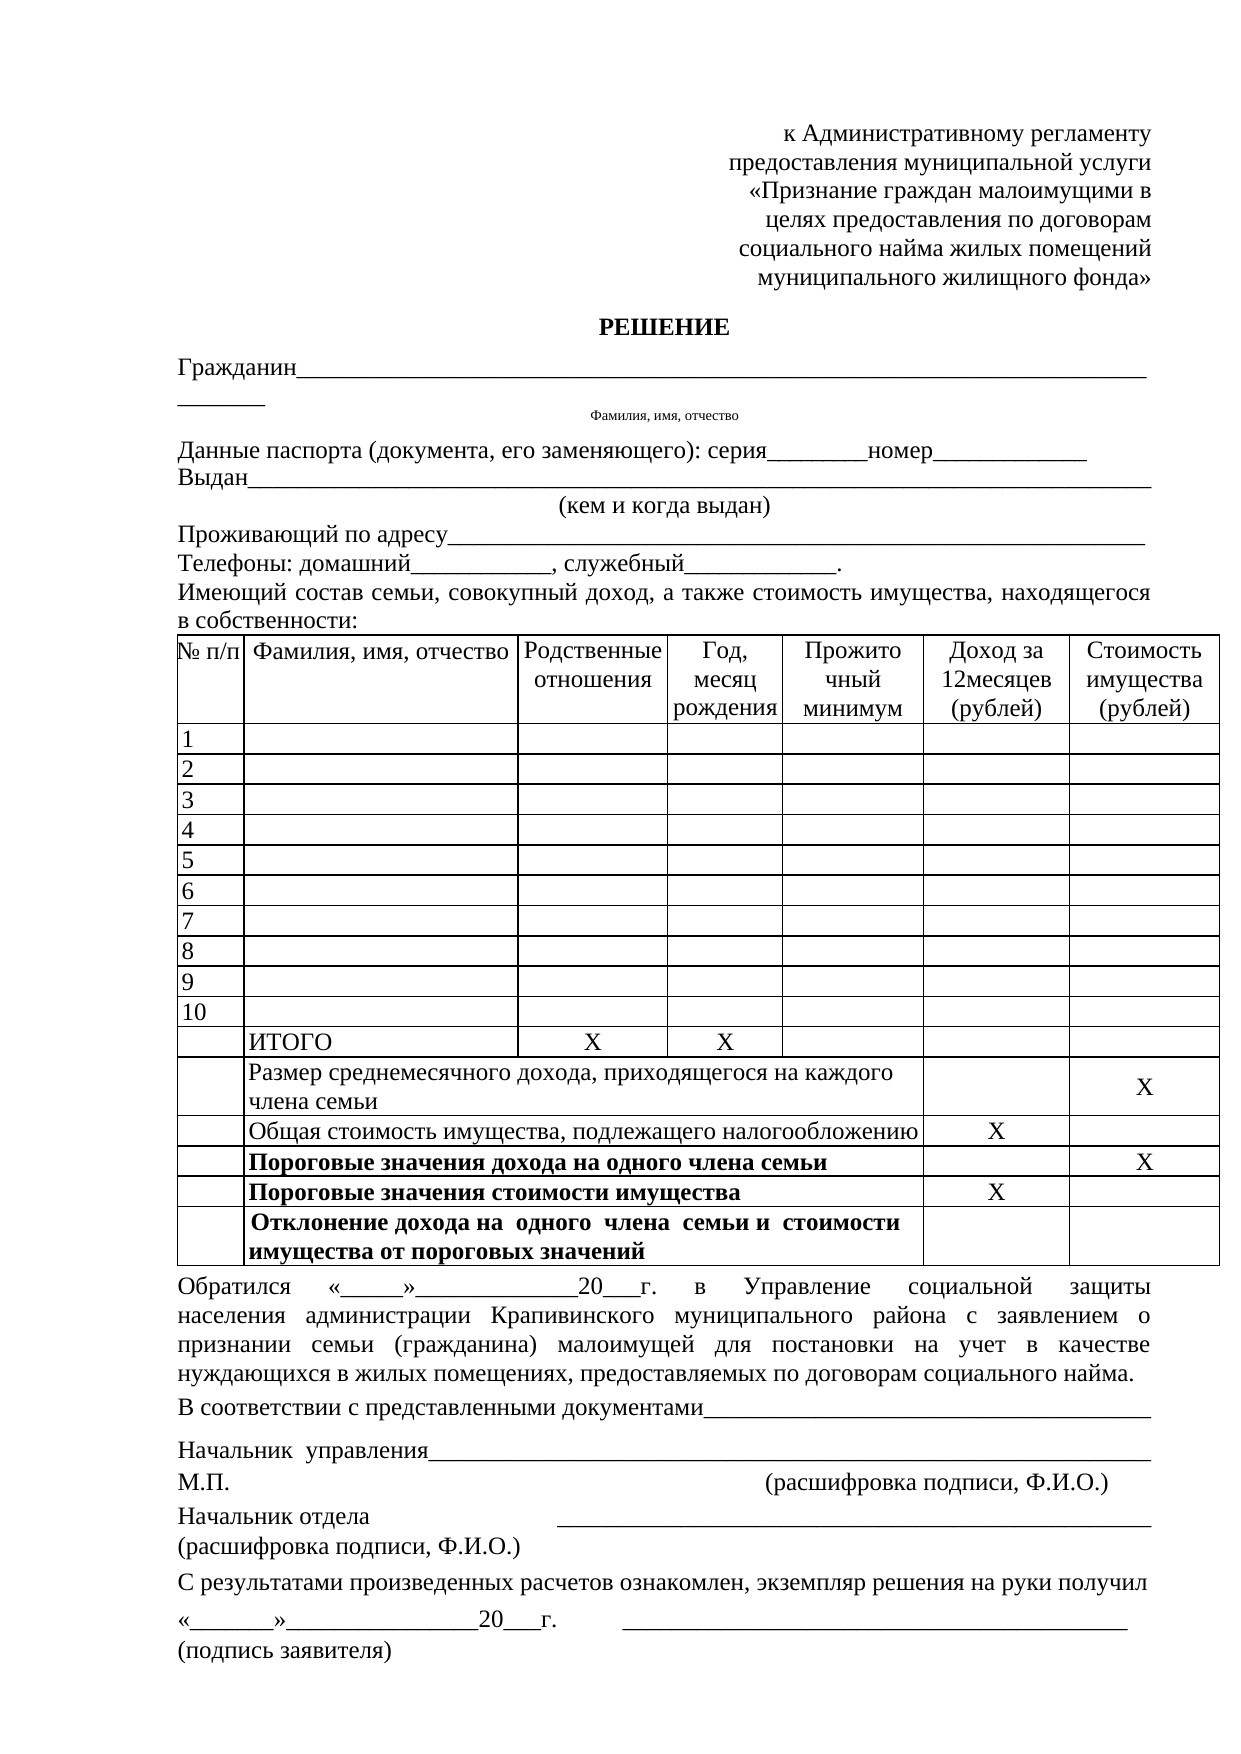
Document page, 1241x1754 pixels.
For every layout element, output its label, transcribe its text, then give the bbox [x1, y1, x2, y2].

table_cell [245, 997, 517, 1026]
table_cell [783, 997, 923, 1026]
table_cell [783, 1027, 923, 1056]
table_cell [924, 906, 1069, 935]
table_cell 5 [178, 846, 243, 874]
table_cell [1070, 1116, 1219, 1145]
table_cell [924, 815, 1069, 844]
table_cell X [1070, 1058, 1219, 1115]
table_cell [924, 1058, 1069, 1115]
table_cell [1070, 906, 1219, 935]
text Телефоны: домашний , служебный . [177, 548, 1152, 577]
table_cell [924, 1147, 1069, 1175]
table_cell [924, 1027, 1069, 1056]
table_cell [519, 997, 667, 1026]
table_cell [1070, 724, 1219, 753]
text Проживающий по адресу [177, 519, 1152, 547]
table_cell [783, 724, 923, 753]
text (расшифровка подписи, Ф.И.О.) [177, 1531, 1152, 1560]
table_cell [1070, 815, 1219, 844]
table_cell 2 [178, 755, 243, 783]
table_cell [924, 724, 1069, 753]
text Начальник отдела [177, 1501, 1152, 1530]
table_cell X [1070, 1147, 1219, 1175]
table_cell [924, 755, 1069, 783]
table_cell [245, 785, 517, 814]
table_cell 4 [178, 815, 243, 844]
text (кем и когда выдан) [177, 491, 1152, 519]
text Данные паспорта (документа, его заменяющего): серия номер [177, 436, 1152, 464]
table_cell [519, 815, 667, 844]
text Выдан [177, 464, 1152, 491]
table_cell [668, 724, 782, 753]
text к Административному регламенту [721, 118, 1152, 147]
text « » 20___г. [177, 1604, 1152, 1633]
table_cell 8 [178, 937, 243, 965]
table_cell [1070, 846, 1219, 874]
table_cell [783, 906, 923, 935]
table_cell X [668, 1027, 782, 1056]
table_cell [924, 1207, 1069, 1265]
table_cell [1070, 755, 1219, 783]
table_cell [178, 1116, 243, 1145]
table_cell [668, 937, 782, 965]
table_cell [245, 876, 517, 904]
table_cell Размер среднемесячного дохода, приходящегося на каждого члена семьи [245, 1058, 923, 1115]
table_cell [1070, 1027, 1219, 1056]
table_header Фамилия, имя, отчество [245, 636, 517, 723]
text Гражданин___________________________________________________________________________ [177, 354, 1152, 409]
table_cell 1 [178, 724, 243, 753]
table_cell Пороговые значения стоимости имущества [245, 1177, 923, 1206]
table_cell [245, 967, 517, 996]
table_cell [519, 967, 667, 996]
table_cell [783, 755, 923, 783]
table_cell 7 [178, 906, 243, 935]
table_cell [668, 815, 782, 844]
table_cell [178, 1207, 243, 1265]
table_cell [245, 724, 517, 753]
table_cell [924, 876, 1069, 904]
table_cell Общая стоимость имущества, подлежащего налогообложению [245, 1116, 923, 1145]
table_cell [1070, 937, 1219, 965]
table_cell [519, 724, 667, 753]
table_cell [924, 967, 1069, 996]
table_cell [1070, 1207, 1219, 1265]
table_header Родственные отношения [519, 636, 667, 723]
table_cell [1070, 1177, 1219, 1206]
text В соответствии с представленными документами [177, 1392, 1152, 1421]
table_cell [924, 785, 1069, 814]
table_cell [519, 906, 667, 935]
table_cell [783, 815, 923, 844]
table_cell [668, 876, 782, 904]
table_cell 3 [178, 785, 243, 814]
table_header Стоимость имущества (рублей) [1070, 636, 1219, 723]
table_cell [245, 815, 517, 844]
table_cell ИТОГО [245, 1027, 517, 1056]
table_cell [519, 785, 667, 814]
table_cell [783, 846, 923, 874]
text Начальник управления [177, 1436, 1152, 1464]
table_cell [519, 876, 667, 904]
table_cell [519, 755, 667, 783]
text М.П. (расшифровка подписи, Ф.И.О.) [177, 1467, 1152, 1496]
table_cell X [924, 1177, 1069, 1206]
table_cell X [924, 1116, 1069, 1145]
text Обратился «_____»_____________20___г. в Управление социальной защиты населения администрации Крапивинского муниципального района с заявлением о признании семьи (гражданина) малоимущей для постановки на учет в качестве нуждающихся в жилых помещениях, предоставляемых по договорам социального найма. [177, 1271, 1152, 1386]
table_cell [783, 876, 923, 904]
text предоставления муниципальной услуги [721, 147, 1152, 176]
table_cell [178, 1027, 243, 1056]
table_cell [783, 967, 923, 996]
table_cell [668, 997, 782, 1026]
table_cell [178, 1058, 243, 1115]
table_cell [924, 997, 1069, 1026]
table_cell [245, 906, 517, 935]
table_cell X [519, 1027, 667, 1056]
table_cell [783, 785, 923, 814]
table_cell [1070, 967, 1219, 996]
table_header Прожито чный минимум [783, 636, 923, 723]
text Имеющий состав семьи, совокупный доход, а также стоимость имущества, находящегося в собственности: [177, 578, 1152, 634]
table_cell [178, 1177, 243, 1206]
text РЕШЕНИЕ [177, 316, 1152, 341]
table_cell [668, 846, 782, 874]
table_cell Отклонение дохода на одного члена семьи и стоимости имущества от пороговых значений [245, 1207, 923, 1265]
table_cell [668, 755, 782, 783]
table_cell 9 [178, 967, 243, 996]
table_cell [519, 846, 667, 874]
table_cell 10 [178, 997, 243, 1026]
table_cell [1070, 785, 1219, 814]
table_cell [1070, 997, 1219, 1026]
table_cell [245, 846, 517, 874]
table_header Доход за 12месяцев (рублей) [924, 636, 1069, 723]
table_header Год, месяц рождения [668, 636, 782, 723]
text (подпись заявителя) [177, 1635, 1152, 1664]
table_cell Пороговые значения дохода на одного члена семьи [245, 1147, 923, 1175]
table_cell [668, 967, 782, 996]
table_cell [245, 755, 517, 783]
table_cell [924, 846, 1069, 874]
table_cell [668, 906, 782, 935]
table_cell [245, 937, 517, 965]
table_cell [783, 937, 923, 965]
table_cell [178, 1147, 243, 1175]
table_cell [924, 937, 1069, 965]
text С результатами произведенных расчетов ознакомлен, экземпляр решения на руки получил [177, 1567, 1152, 1596]
text «Признание граждан малоимущими в целях предоставления по договорам социального найма жилых помещений муниципального жилищного фонда» [721, 176, 1152, 291]
text Фамилия, имя, отчество [177, 409, 1152, 436]
table_cell 6 [178, 876, 243, 904]
table_cell [668, 785, 782, 814]
table_cell [1070, 876, 1219, 904]
table_cell [519, 937, 667, 965]
table_header № п/п [178, 636, 243, 723]
